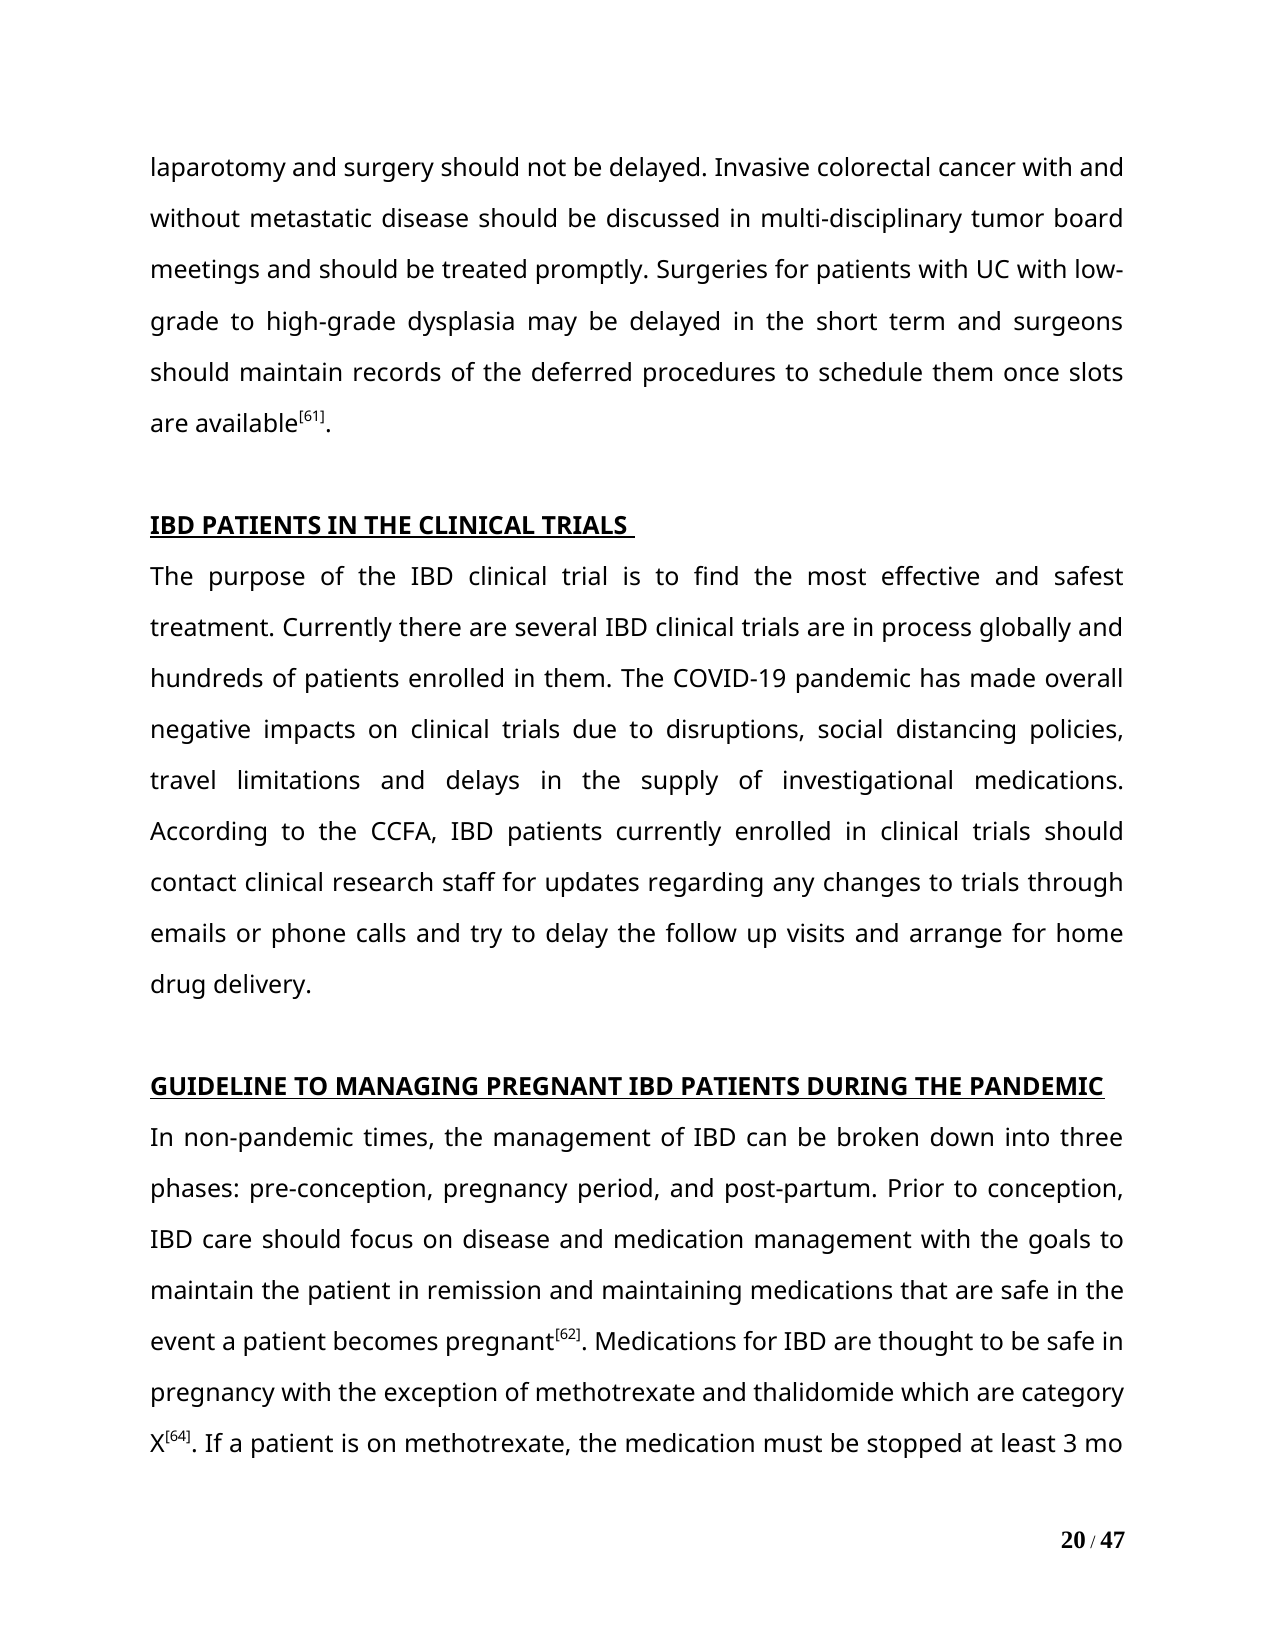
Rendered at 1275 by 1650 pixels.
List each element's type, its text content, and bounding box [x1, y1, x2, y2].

text IBD PATIENTS IN THE CLINICAL TRIALS [150, 507, 1125, 541]
text The purpose of the IBD clinical trial is to find the most effective and safest treatment. Currently there are several IBD clinical trials are in process globally and hundreds of patients enrolled in them. The COVID-19 pandemic has made overall negative impacts on clinical trials due to disruptions, social distancing policies, travel limitations and delays in the supply of investigational medications. According to the CCFA, IBD patients currently enrolled in clinical trials should contact clinical research staff for updates regarding any changes to trials through emails or phone calls and try to delay the follow up visits and arrange for home drug delivery. [150, 558, 1125, 1001]
text GUIDELINE TO MANAGING PREGNANT IBD PATIENTS DURING THE PANDEMIC [150, 1069, 1125, 1103]
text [150, 1120, 1125, 1460]
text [150, 150, 1125, 439]
